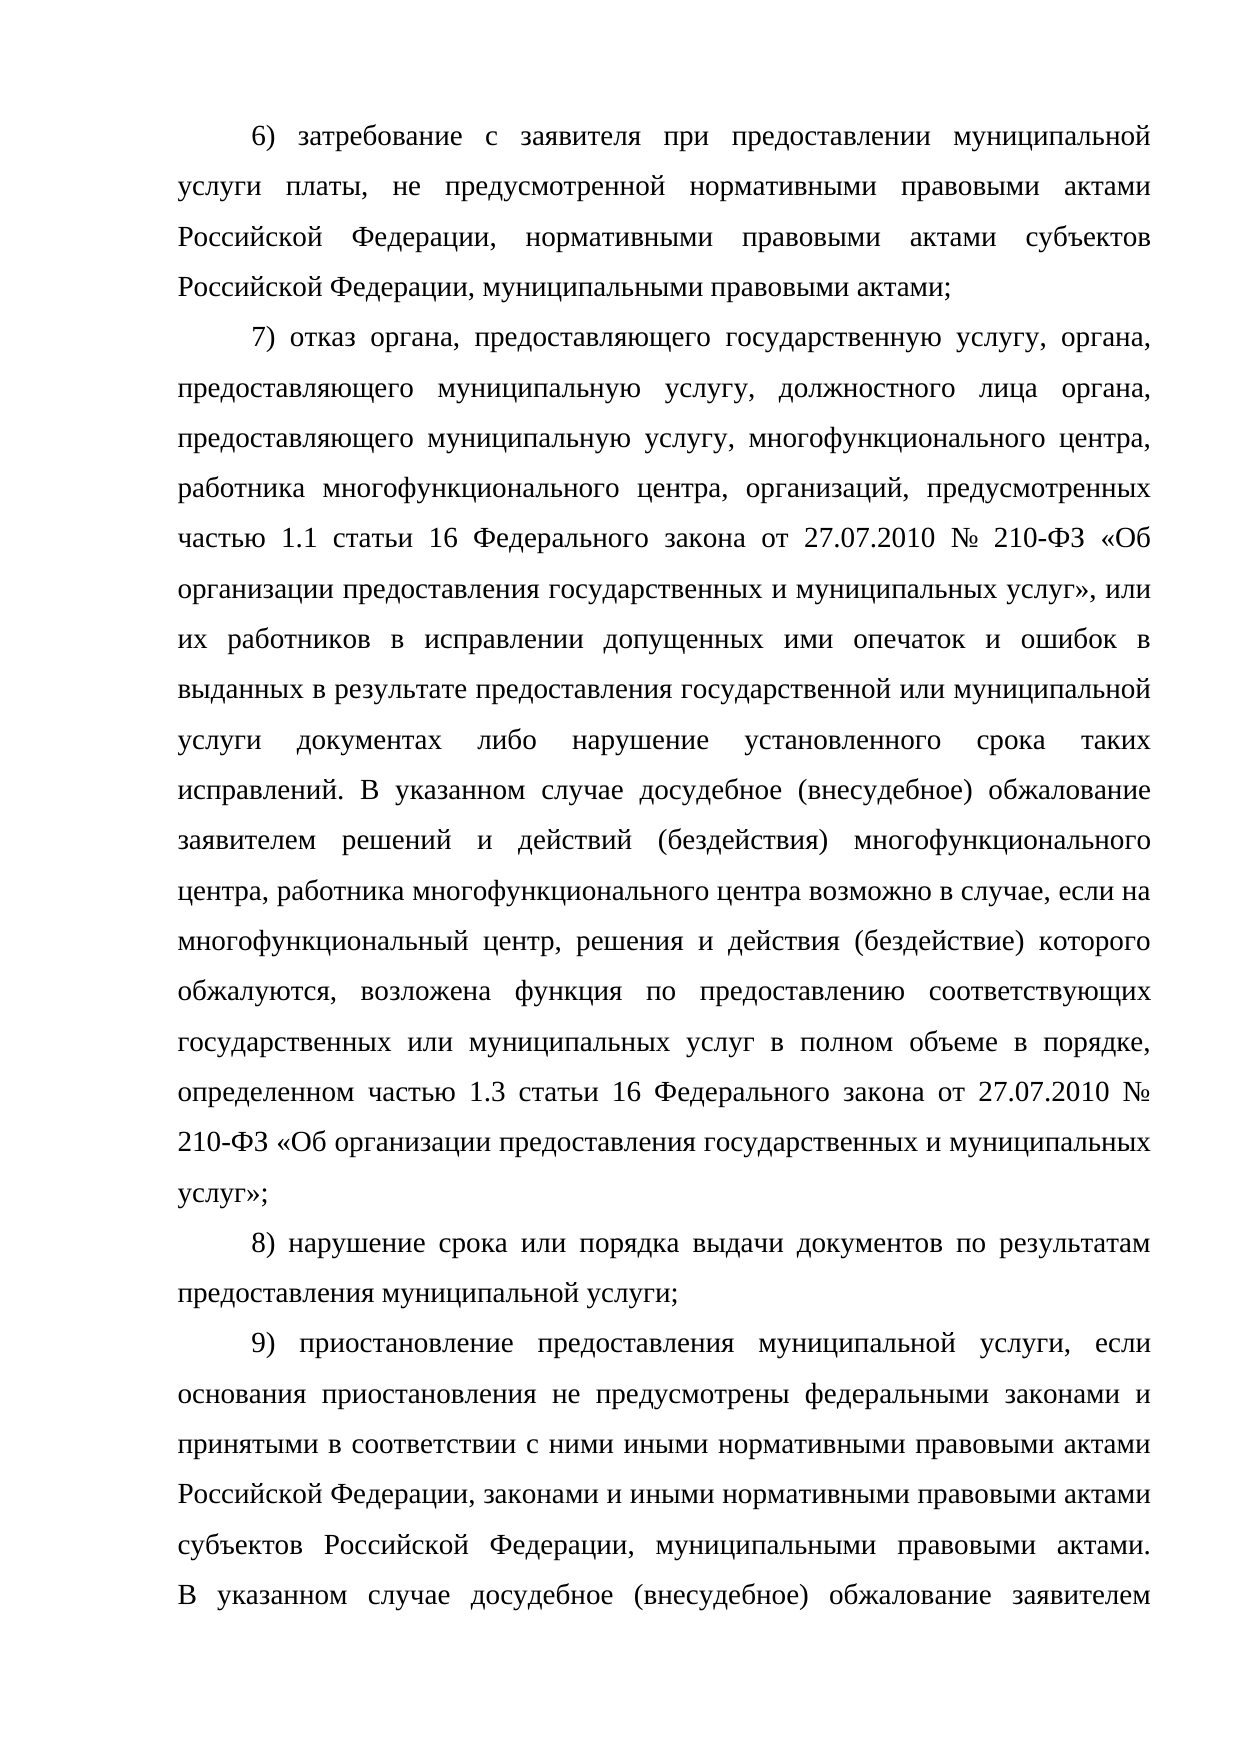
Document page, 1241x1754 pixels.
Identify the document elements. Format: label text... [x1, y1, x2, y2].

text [177, 1326, 1152, 1611]
text 7) отказ органа, предоставляющего государственную услугу, органа, предоставляющего муниципальную услугу, должностного лица органа, предоставляющего муниципальную услугу, многофункционального центра, работника многофункционального центра, организаций, предусмотренных частью 1.1 статьи 16 Федерального закона от 27.07.2010 № 210-ФЗ «Об организации предоставления государственных и муниципальных услуг», или их работников в исправлении допущенных ими опечаток и ошибок в выданных в результате предоставления государственной или муниципальной услуги документах либо нарушение установленного срока таких исправлений. В указанном случае досудебное (внесудебное) обжалование заявителем решений и действий (бездействия) многофункционального центра, работника многофункционального центра возможно в случае, если на многофункциональный центр, решения и действия (бездействие) которого обжалуются, возложена функция по предоставлению соответствующих государственных или муниципальных услуг в полном объеме в порядке, определенном частью 1.3 статьи 16 Федерального закона от 27.07.2010 № 210-ФЗ «Об организации предоставления государственных и муниципальных услуг»; [177, 319, 1152, 1208]
text 6) затребование с заявителя при предоставлении муниципальной услуги платы, не предусмотренной нормативными правовыми актами Российской Федерации, нормативными правовыми актами субъектов Российской Федерации, муниципальными правовыми актами; [177, 118, 1152, 303]
text 8) нарушение срока или порядка выдачи документов по результатам предоставления муниципальной услуги; [177, 1225, 1152, 1309]
